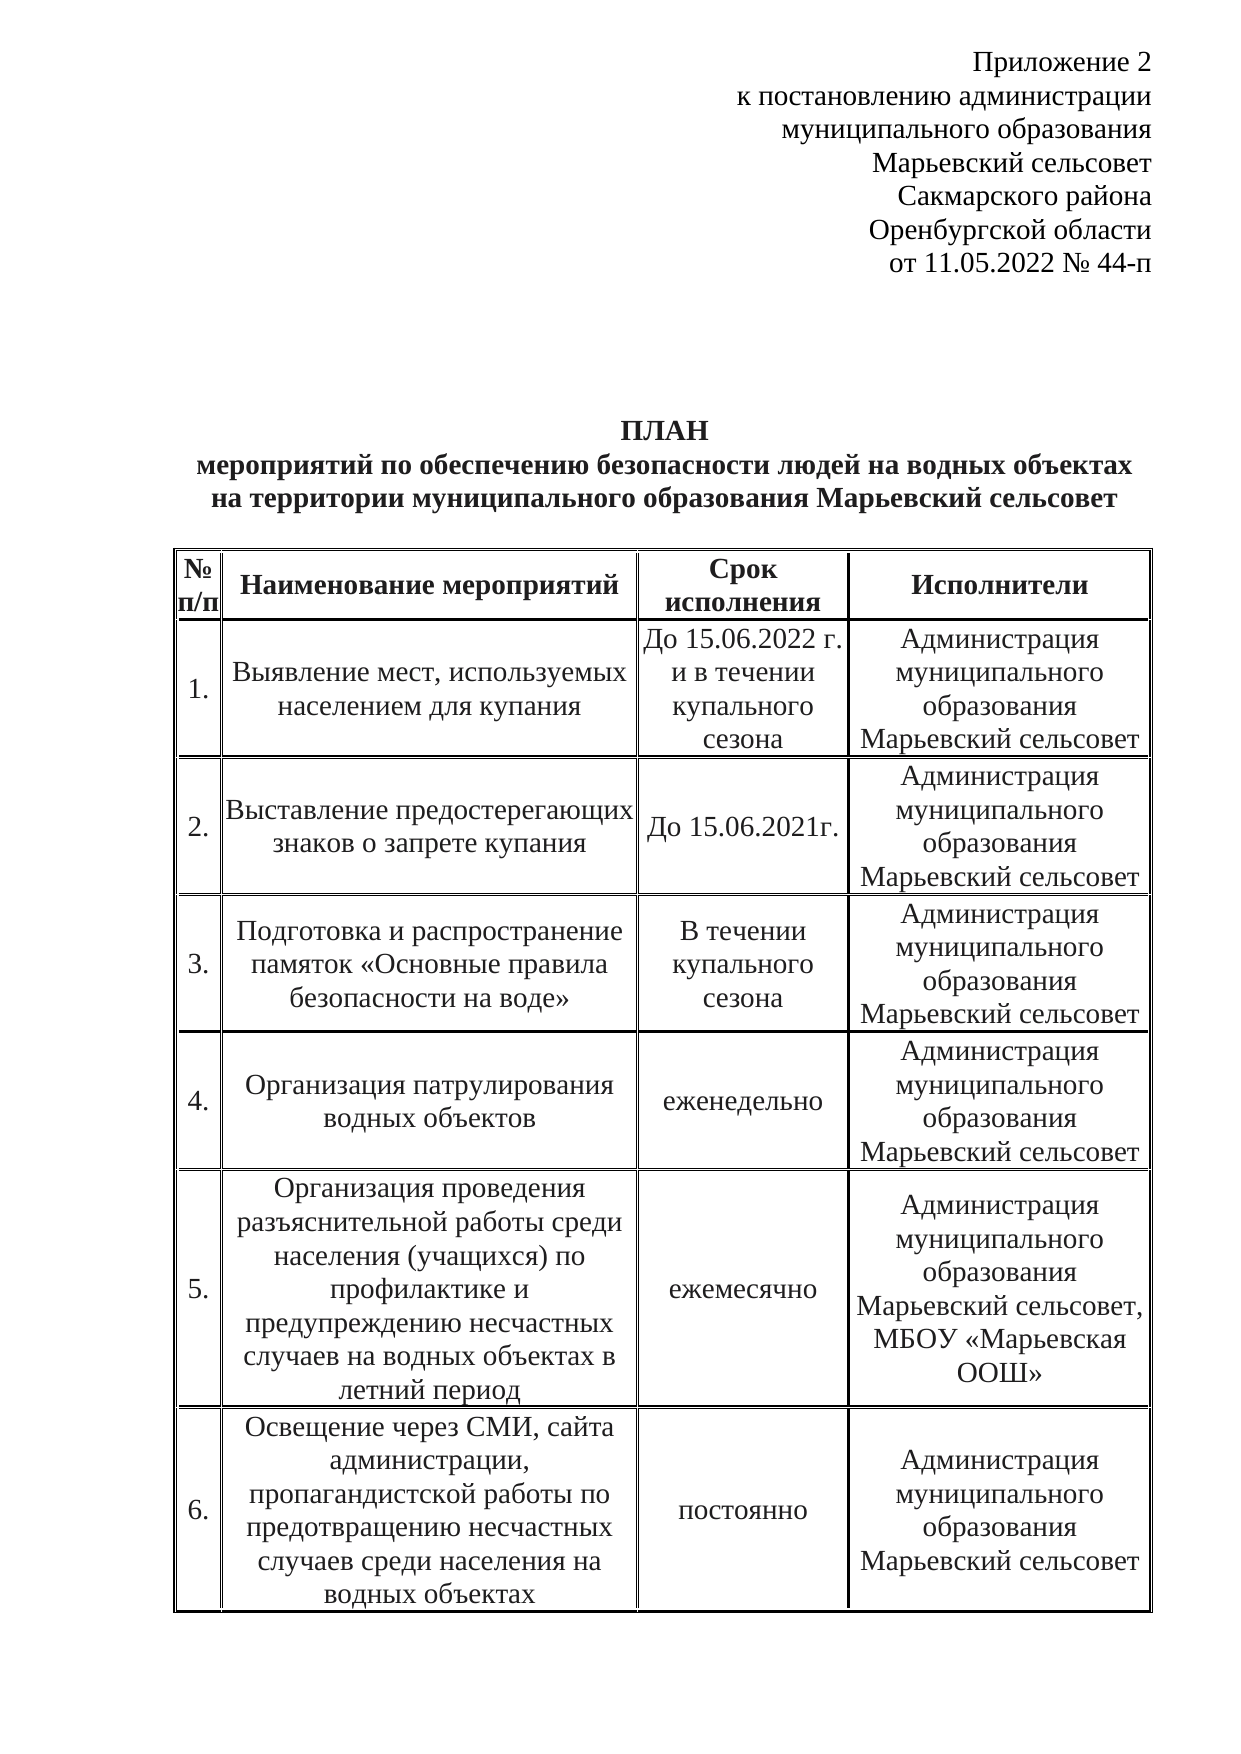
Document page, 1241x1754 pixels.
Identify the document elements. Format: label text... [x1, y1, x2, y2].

table_cell Организация проведения разъяснительной работы среди населения (учащихся) по профилактике и предупреждению несчастных случаев на водных объектах в летний период [223, 1171, 636, 1405]
table_cell Администрация муниципального образования Марьевский сельсовет [850, 618, 1151, 755]
table_cell До 15.06.2022 г. и в течении купального сезона [639, 621, 847, 755]
text ПЛАН [177, 413, 1152, 447]
table_cell ежемесячно [639, 1171, 847, 1405]
table_cell В течении купального сезона [639, 896, 847, 1030]
text от 11.05.2022 № 44-п [177, 246, 1152, 279]
table_cell 3. [175, 893, 221, 1030]
table_cell 1. [175, 618, 220, 755]
table_header Исполнители [848, 551, 1149, 618]
text муниципального образования [177, 111, 1152, 145]
table_cell Администрация муниципального образования Марьевский сельсовет, МБОУ «Марьевская ООШ» [850, 1168, 1150, 1405]
text к постановлению администрации [177, 78, 1152, 111]
table_cell постоянно [638, 1409, 848, 1610]
table_header № п/п [177, 551, 221, 618]
text Приложение 2 [177, 44, 1152, 78]
table_cell 4. [177, 1030, 220, 1167]
table_cell еженедельно [639, 1033, 847, 1167]
table_cell 6. [177, 1405, 221, 1610]
table_cell Администрация муниципального образования Марьевский сельсовет [848, 1405, 1150, 1610]
table_cell Выявление мест, используемых населением для купания [223, 621, 636, 755]
table_cell Администрация муниципального образования Марьевский сельсовет [848, 893, 1151, 1030]
table_cell 2. [177, 755, 220, 893]
table_header Наименование мероприятий [221, 551, 637, 618]
table_cell Администрация муниципального образования Марьевский сельсовет [850, 755, 1150, 893]
table_cell Администрация муниципального образования Марьевский сельсовет [850, 1030, 1149, 1167]
text Марьевский сельсовет [177, 145, 1152, 178]
text Оренбургской области [177, 212, 1152, 246]
table_header Срок исполнения [638, 551, 848, 618]
table_cell Подготовка и распространение памяток «Основные правила безопасности на воде» [223, 896, 636, 1030]
text мероприятий по обеспечению безопасности людей на водных объектах на территории муниципального образования Марьевский сельсовет [177, 447, 1152, 514]
table_cell 5. [177, 1168, 220, 1405]
table_cell До 15.06.2021г. [639, 759, 847, 893]
table_cell Освещение через СМИ, сайта администрации, пропагандистской работы по предотвращению несчастных случаев среди населения на водных объектах [221, 1409, 637, 1610]
table_cell Выставление предостерегающих знаков о запрете купания [223, 759, 636, 893]
table_cell Организация патрулирования водных объектов [223, 1033, 636, 1167]
text Сакмарского района [177, 178, 1152, 212]
